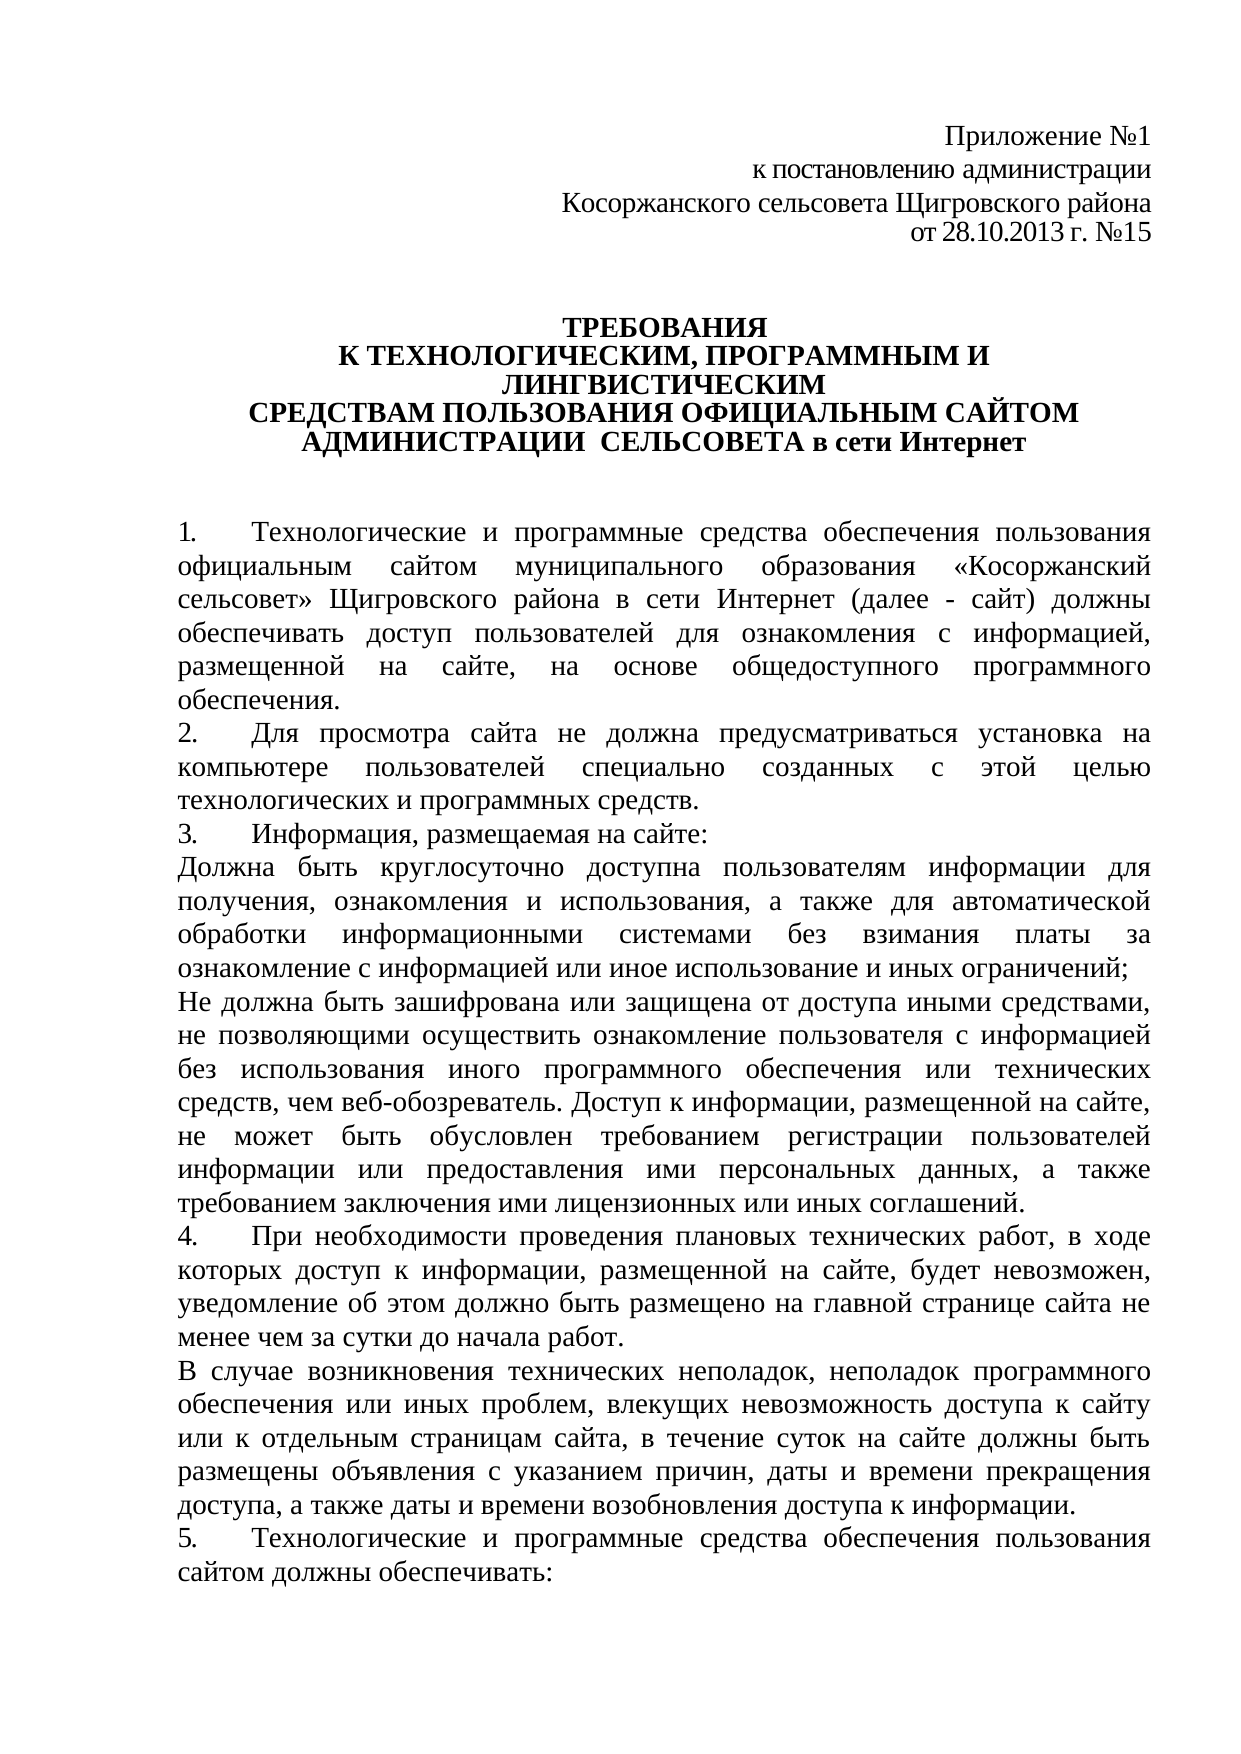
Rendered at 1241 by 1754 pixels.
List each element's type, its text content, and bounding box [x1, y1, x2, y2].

text к постановлению администрации [177, 152, 1152, 185]
text Приложение №1 [177, 118, 1152, 152]
text 1. Технологические и программные средства обеспечения пользования официальным сайтом муниципального образования «Косоржанский сельсовет» Щигровского района в сети Интернет (далее - сайт) должны обеспечивать доступ пользователей для ознакомления с информацией, размещенной на сайте, на основе общедоступного программного обеспечения. [177, 514, 1152, 715]
text 3. Информация, размещаемая на сайте: [177, 816, 1152, 849]
text К ТЕХНОЛОГИЧЕСКИМ, ПРОГРАММНЫМ И ЛИНГВИСТИЧЕСКИМ [177, 343, 1151, 400]
text Должна быть круглосуточно доступна пользователям информации для получения, ознакомления и использования, а также для автоматической обработки информационными системами без взимания платы за ознакомление с информацией или иное использование и иных ограничений; [177, 849, 1152, 984]
text Косоржанского сельсовета Щигровского района [177, 185, 1152, 219]
text 5. Технологические и программные средства обеспечения пользования сайтом должны обеспечивать: [177, 1520, 1152, 1587]
text ТРЕБОВАНИЯ [178, 314, 1152, 343]
text СРЕДСТВАМ ПОЛЬЗОВАНИЯ ОФИЦИАЛЬНЫМ САЙТОМ АДМИНИСТРАЦИИ СЕЛЬСОВЕТА в сети Интернет [177, 400, 1151, 457]
text 4. При необходимости проведения плановых технических работ, в ходе которых доступ к информации, размещенной на сайте, будет невозможен, уведомление об этом должно быть размещено на главной странице сайта не менее чем за сутки до начала работ. [177, 1218, 1152, 1353]
text В случае возникновения технических неполадок, неполадок программного обеспечения или иных проблем, влекущих невозможность доступа к сайту или к отдельным страницам сайта, в течение суток на сайте должны быть размещены объявления с указанием причин, даты и времени прекращения доступа, а также даты и времени возобновления доступа к информации. [177, 1353, 1152, 1520]
text 2. Для просмотра сайта не должна предусматриваться установка на компьютере пользователей специально созданных с этой целью технологических и программных средств. [177, 715, 1152, 816]
text от 28.10.2013 г. №15 [177, 219, 1152, 247]
text Не должна быть зашифрована или защищена от доступа иными средствами, не позволяющими осуществить ознакомление пользователя с информацией без использования иного программного обеспечения или технических средств, чем веб-обозреватель. Доступ к информации, размещенной на сайте, не может быть обусловлен требованием регистрации пользователей информации или предоставления ими персональных данных, а также требованием заключения ими лицензионных или иных соглашений. [177, 984, 1152, 1218]
